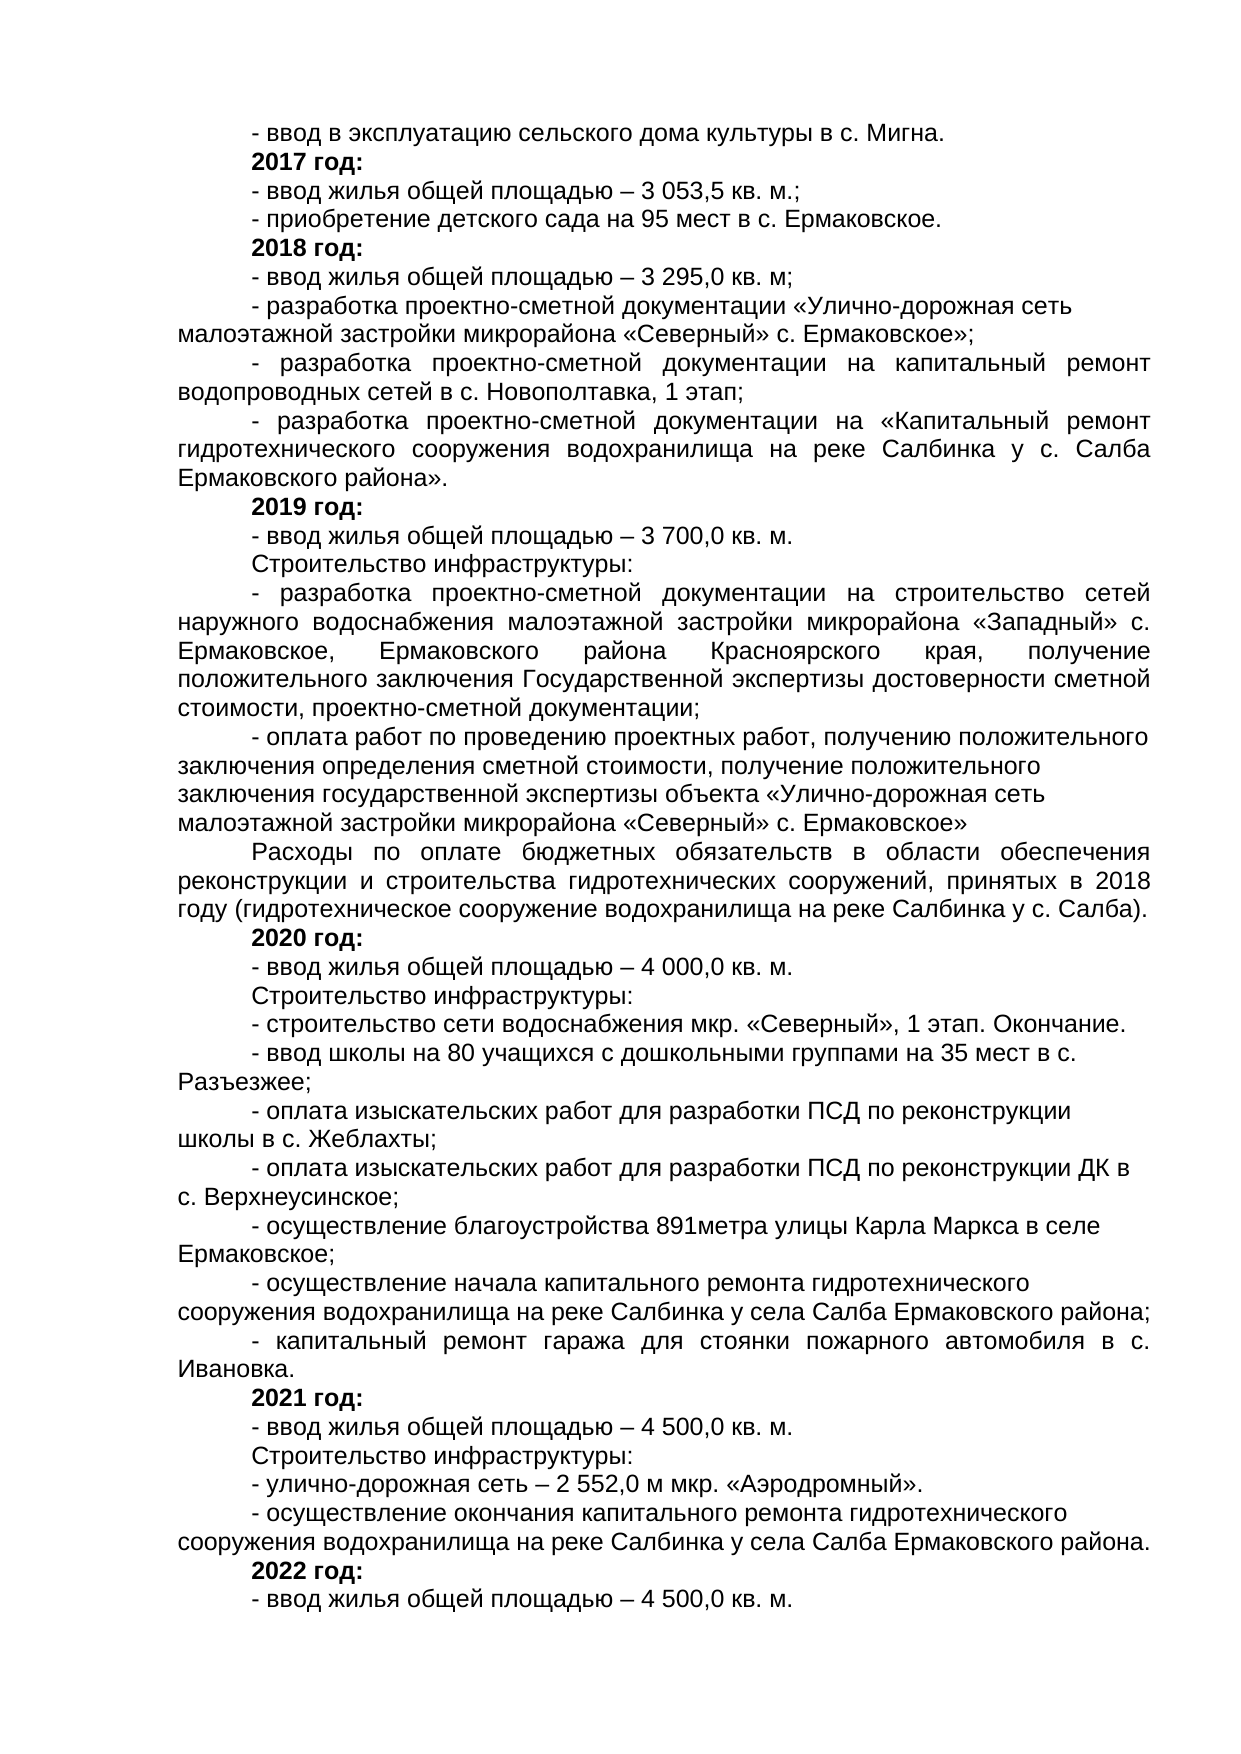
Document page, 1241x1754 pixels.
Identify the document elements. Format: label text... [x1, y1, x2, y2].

text Строительство инфраструктуры: [177, 1441, 1152, 1469]
text - разработка проектно-сметной документации на строительство сетей наружного водоснабжения малоэтажной застройки микрорайона «Западный» с. Ермаковское, Ермаковского района Красноярского края, получение положительного заключения Государственной экспертизы достоверности сметной стоимости, проектно-сметной документации; [177, 578, 1152, 722]
text - оплата изыскательских работ для разработки ПСД по реконструкции ДК в с. Верхнеусинское; [177, 1153, 1152, 1211]
text - ввод жилья общей площадью – 3 053,5 кв. м.; [177, 176, 1152, 204]
text - ввод жилья общей площадью – 4 500,0 кв. м. [177, 1412, 1152, 1441]
text 2018 год: [177, 233, 1152, 262]
text - разработка проектно-сметной документации «Улично-дорожная сеть малоэтажной застройки микрорайона «Северный» с. Ермаковское»; [177, 291, 1152, 348]
text 2019 год: [177, 492, 1152, 521]
text - ввод жилья общей площадью – 4 000,0 кв. м. [177, 952, 1152, 981]
text - осуществление благоустройства 891метра улицы Карла Маркса в селе Ермаковское; [177, 1211, 1152, 1268]
text Строительство инфраструктуры: [177, 549, 1152, 578]
text 2020 год: [177, 923, 1152, 952]
text - оплата работ по проведению проектных работ, получению положительного заключения определения сметной стоимости, получение положительного заключения государственной экспертизы объекта «Улично-дорожная сеть малоэтажной застройки микрорайона «Северный» с. Ермаковское» [177, 722, 1152, 837]
text - ввод в эксплуатацию сельского дома культуры в с. Мигна. [177, 118, 1152, 147]
text - осуществление начала капитального ремонта гидротехнического сооружения водохранилища на реке Салбинка у села Салба Ермаковского района; [177, 1268, 1152, 1326]
text Расходы по оплате бюджетных обязательств в области обеспечения реконструкции и строительства гидротехнических сооружений, принятых в 2018 году (гидротехническое сооружение водохранилища на реке Салбинка у с. Салба). [177, 837, 1152, 923]
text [177, 1584, 1152, 1613]
text - ввод жилья общей площадью – 3 700,0 кв. м. [177, 521, 1152, 549]
text - ввод жилья общей площадью – 3 295,0 кв. м; [177, 262, 1152, 291]
text - ввод школы на 80 учащихся с дошкольными группами на 35 мест в с. Разъезжее; [177, 1038, 1152, 1096]
text - приобретение детского сада на 95 мест в с. Ермаковское. [177, 204, 1152, 233]
text 2022 год: [177, 1556, 1152, 1584]
text - разработка проектно-сметной документации на «Капитальный ремонт гидротехнического сооружения водохранилища на реке Салбинка у с. Салба Ермаковского района». [177, 406, 1152, 492]
text - капитальный ремонт гаража для стоянки пожарного автомобиля в с. Ивановка. [177, 1326, 1152, 1383]
text Строительство инфраструктуры: [177, 981, 1152, 1009]
text - разработка проектно-сметной документации на капитальный ремонт водопроводных сетей в с. Новополтавка, 1 этап; [177, 348, 1152, 406]
text 2017 год: [177, 147, 1152, 176]
text - осуществление окончания капитального ремонта гидротехнического сооружения водохранилища на реке Салбинка у села Салба Ермаковского района. [177, 1498, 1152, 1556]
text - улично-дорожная сеть – 2 552,0 м мкр. «Аэродромный». [177, 1469, 1152, 1498]
text - строительство сети водоснабжения мкр. «Северный», 1 этап. Окончание. [177, 1009, 1152, 1038]
text 2021 год: [177, 1383, 1152, 1412]
text - оплата изыскательских работ для разработки ПСД по реконструкции школы в с. Жеблахты; [177, 1096, 1152, 1153]
